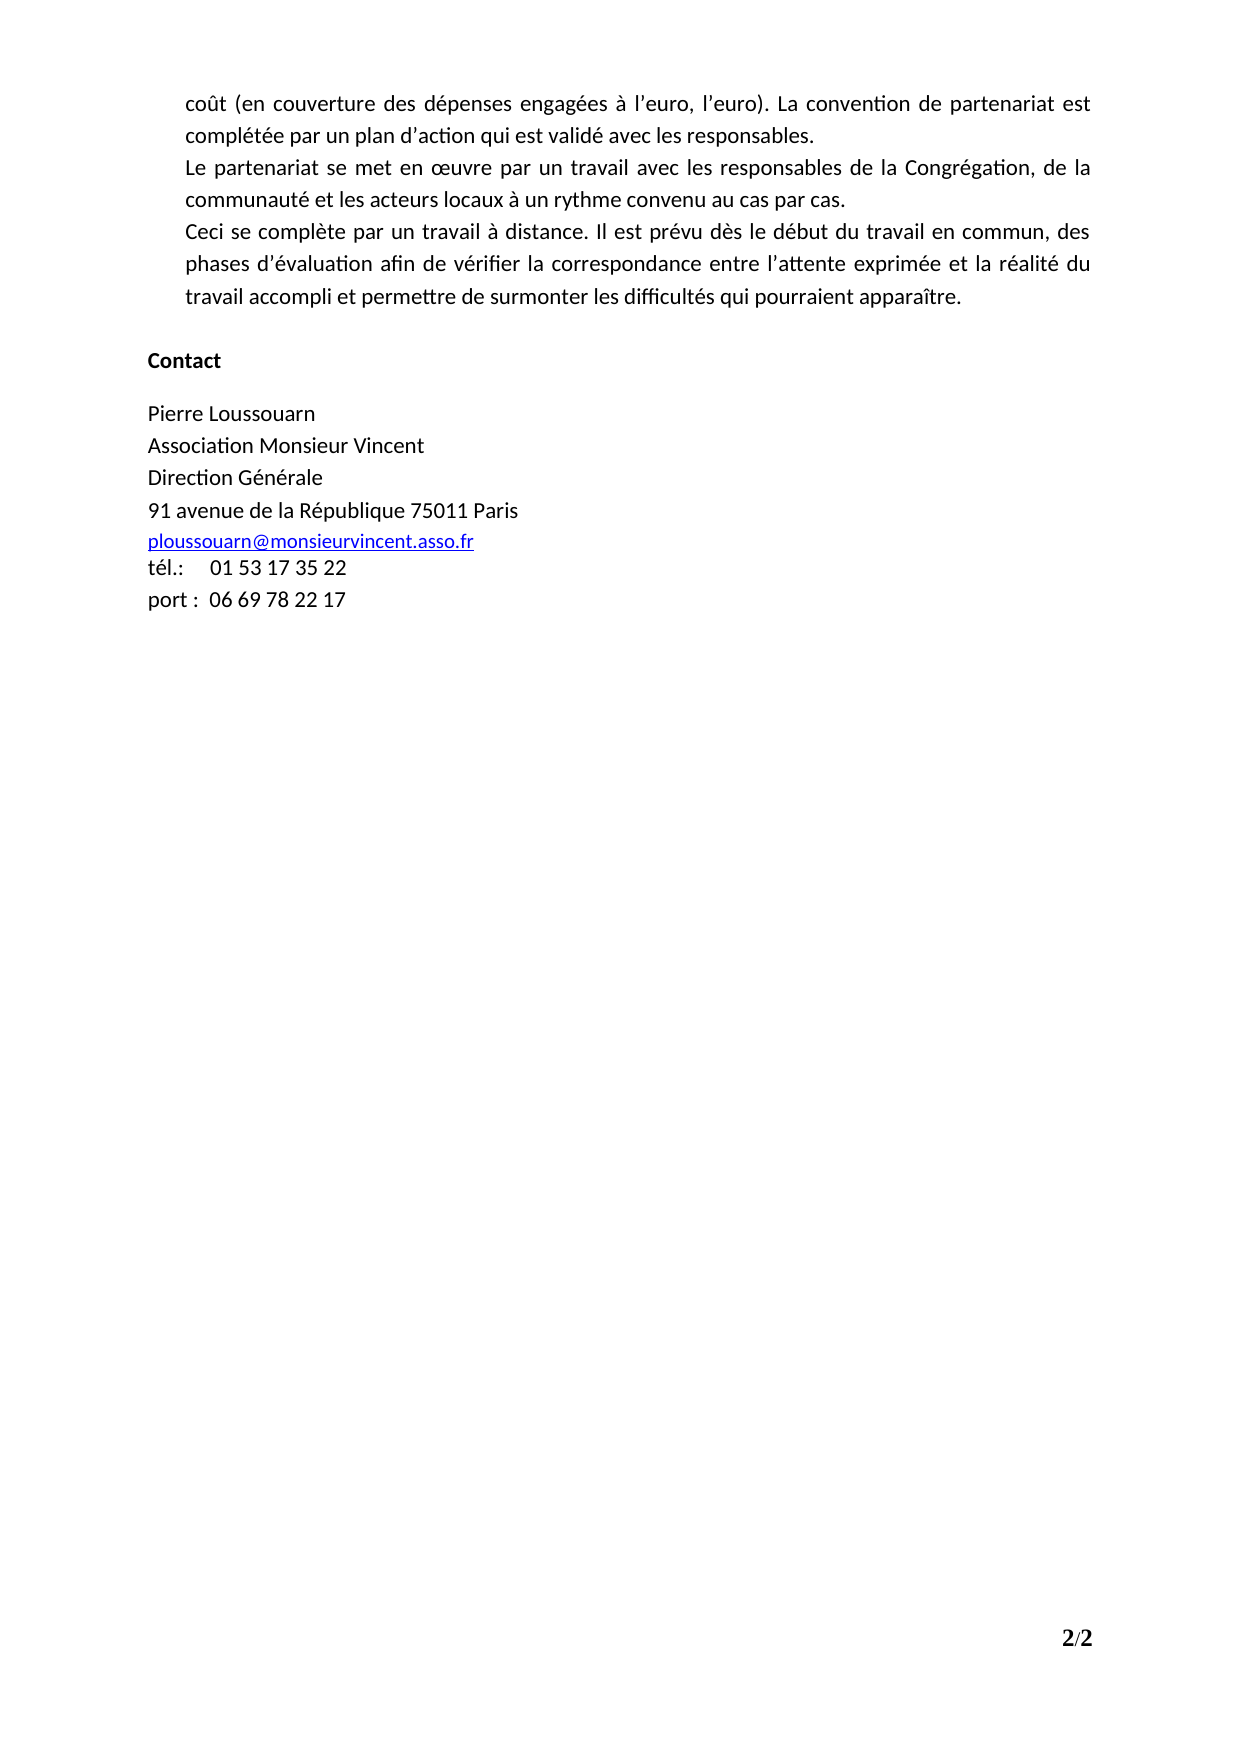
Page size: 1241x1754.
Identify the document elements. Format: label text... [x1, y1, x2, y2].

text tél.: 01 53 17 35 22 [148, 553, 1093, 581]
text Contact [148, 346, 1093, 374]
text Le partenariat se met en œuvre par un travail avec les responsables de la Congrégation, de la communauté et les acteurs locaux à un rythme convenu au cas par cas. [185, 153, 1093, 213]
text port : 06 69 78 22 17 [148, 586, 1093, 613]
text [185, 89, 1093, 149]
text Ceci se complète par un travail à distance. Il est prévu dès le début du travail en commun, des phases d’évaluation afin de vérifier la correspondance entre l’attente exprimée et la réalité du travail accompli et permettre de surmonter les difficultés qui pourraient apparaître. [185, 217, 1093, 310]
text 91 avenue de la République 75011 Paris [148, 496, 1093, 524]
text Association Monsieur Vincent [148, 431, 1093, 459]
text Pierre Loussouarn [148, 399, 1093, 427]
text ploussouarn@monsieurvincent.asso.fr [148, 528, 1093, 553]
text Direction Générale [148, 463, 1093, 492]
